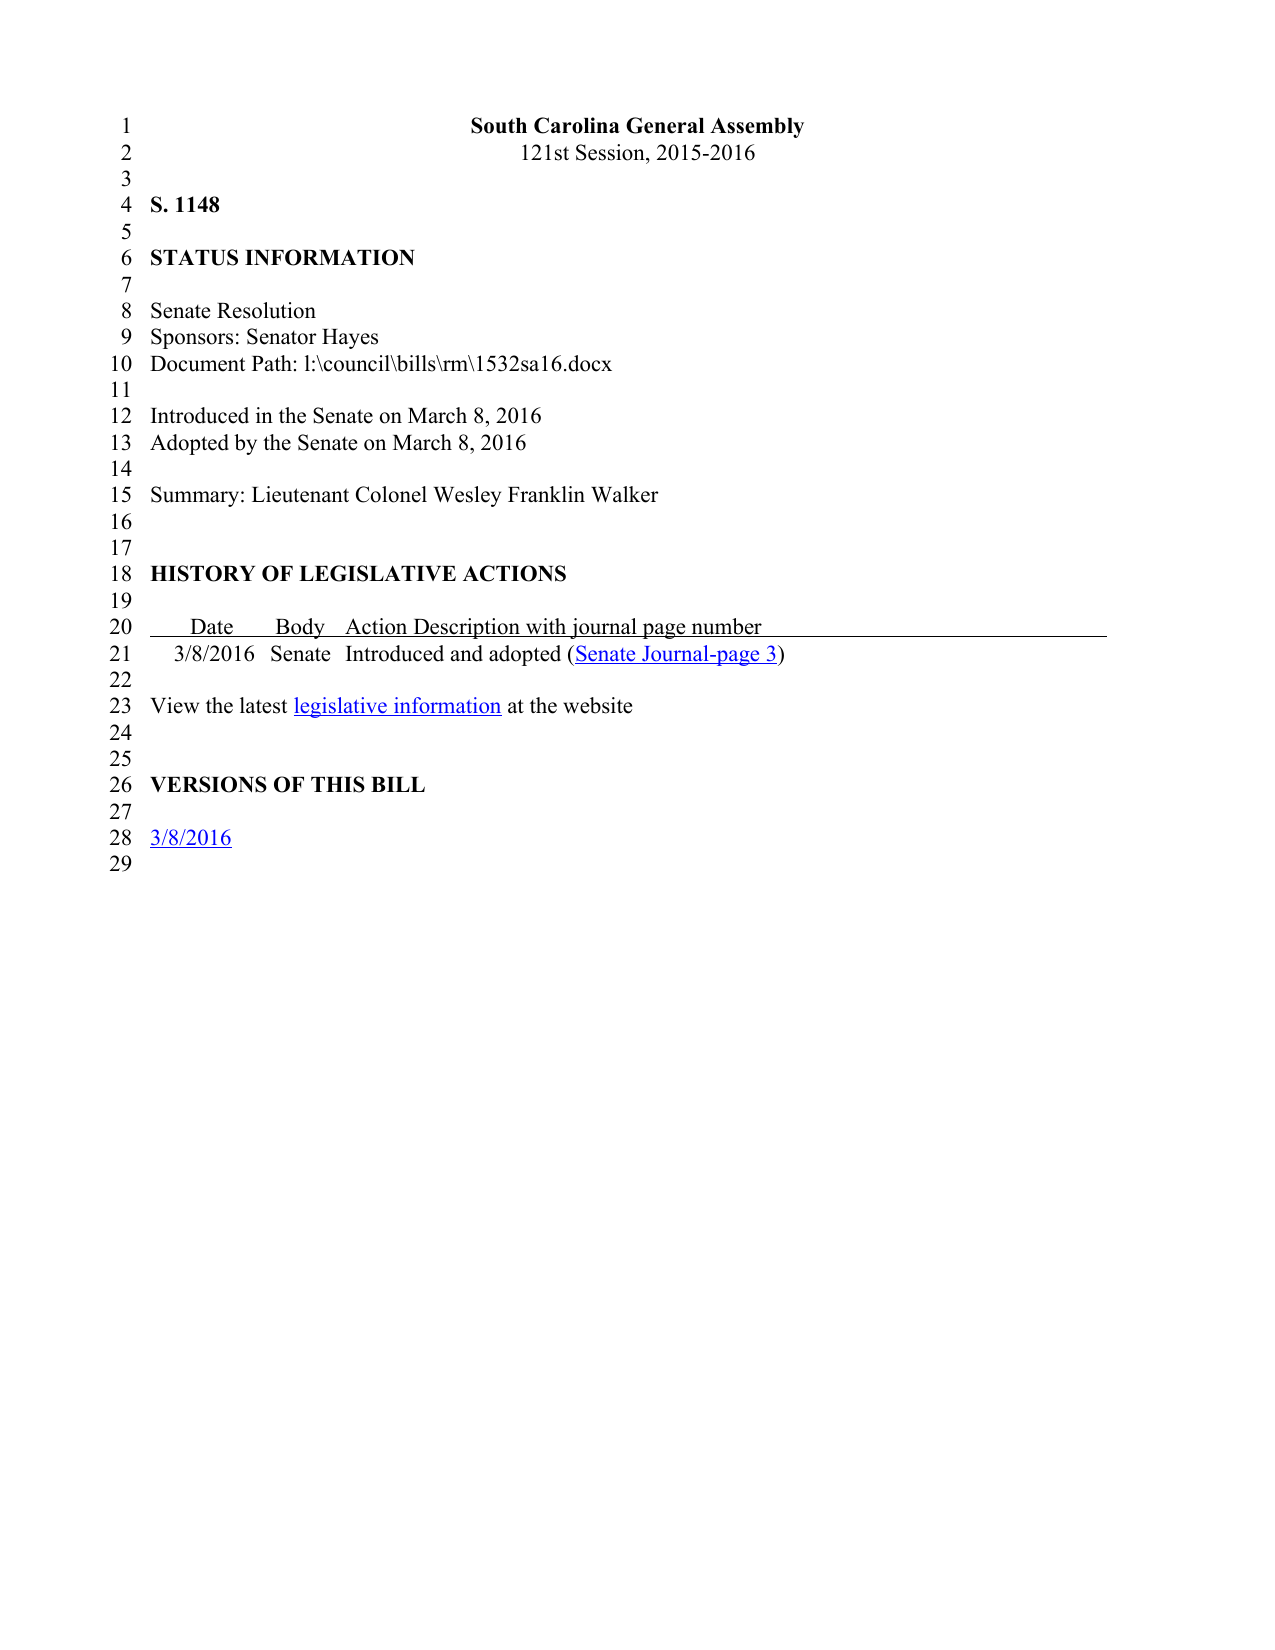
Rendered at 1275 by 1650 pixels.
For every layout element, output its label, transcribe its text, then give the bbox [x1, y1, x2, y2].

text Summary: Lieutenant Colonel Wesley Franklin Walker [150, 481, 1125, 508]
text Senate Resolution [150, 297, 1125, 323]
text Sponsors: Senator Hayes [150, 323, 1125, 350]
text VERSIONS OF THIS BILL [150, 771, 1125, 798]
text Introduced in the Senate on March 8, 2016 [150, 402, 1125, 429]
text STATUS INFORMATION [150, 244, 1125, 271]
text View the latest legislative information at the website [150, 692, 1125, 719]
text 121st Session, 2015-2016 [150, 139, 1125, 165]
text Date Body Action Description with journal page number [150, 613, 1125, 639]
text Document Path: l:\council\bills\rm\1532sa16.docx [150, 350, 1125, 376]
text Adopted by the Senate on March 8, 2016 [150, 429, 1125, 455]
text 3/8/2016 Senate Introduced and adopted (Senate Journal-page 3) [150, 639, 1125, 666]
text South Carolina General Assembly [150, 112, 1125, 139]
text 3/8/2016 [150, 824, 1125, 850]
text S. 1148 [150, 192, 1125, 218]
text HISTORY OF LEGISLATIVE ACTIONS [150, 561, 1125, 587]
